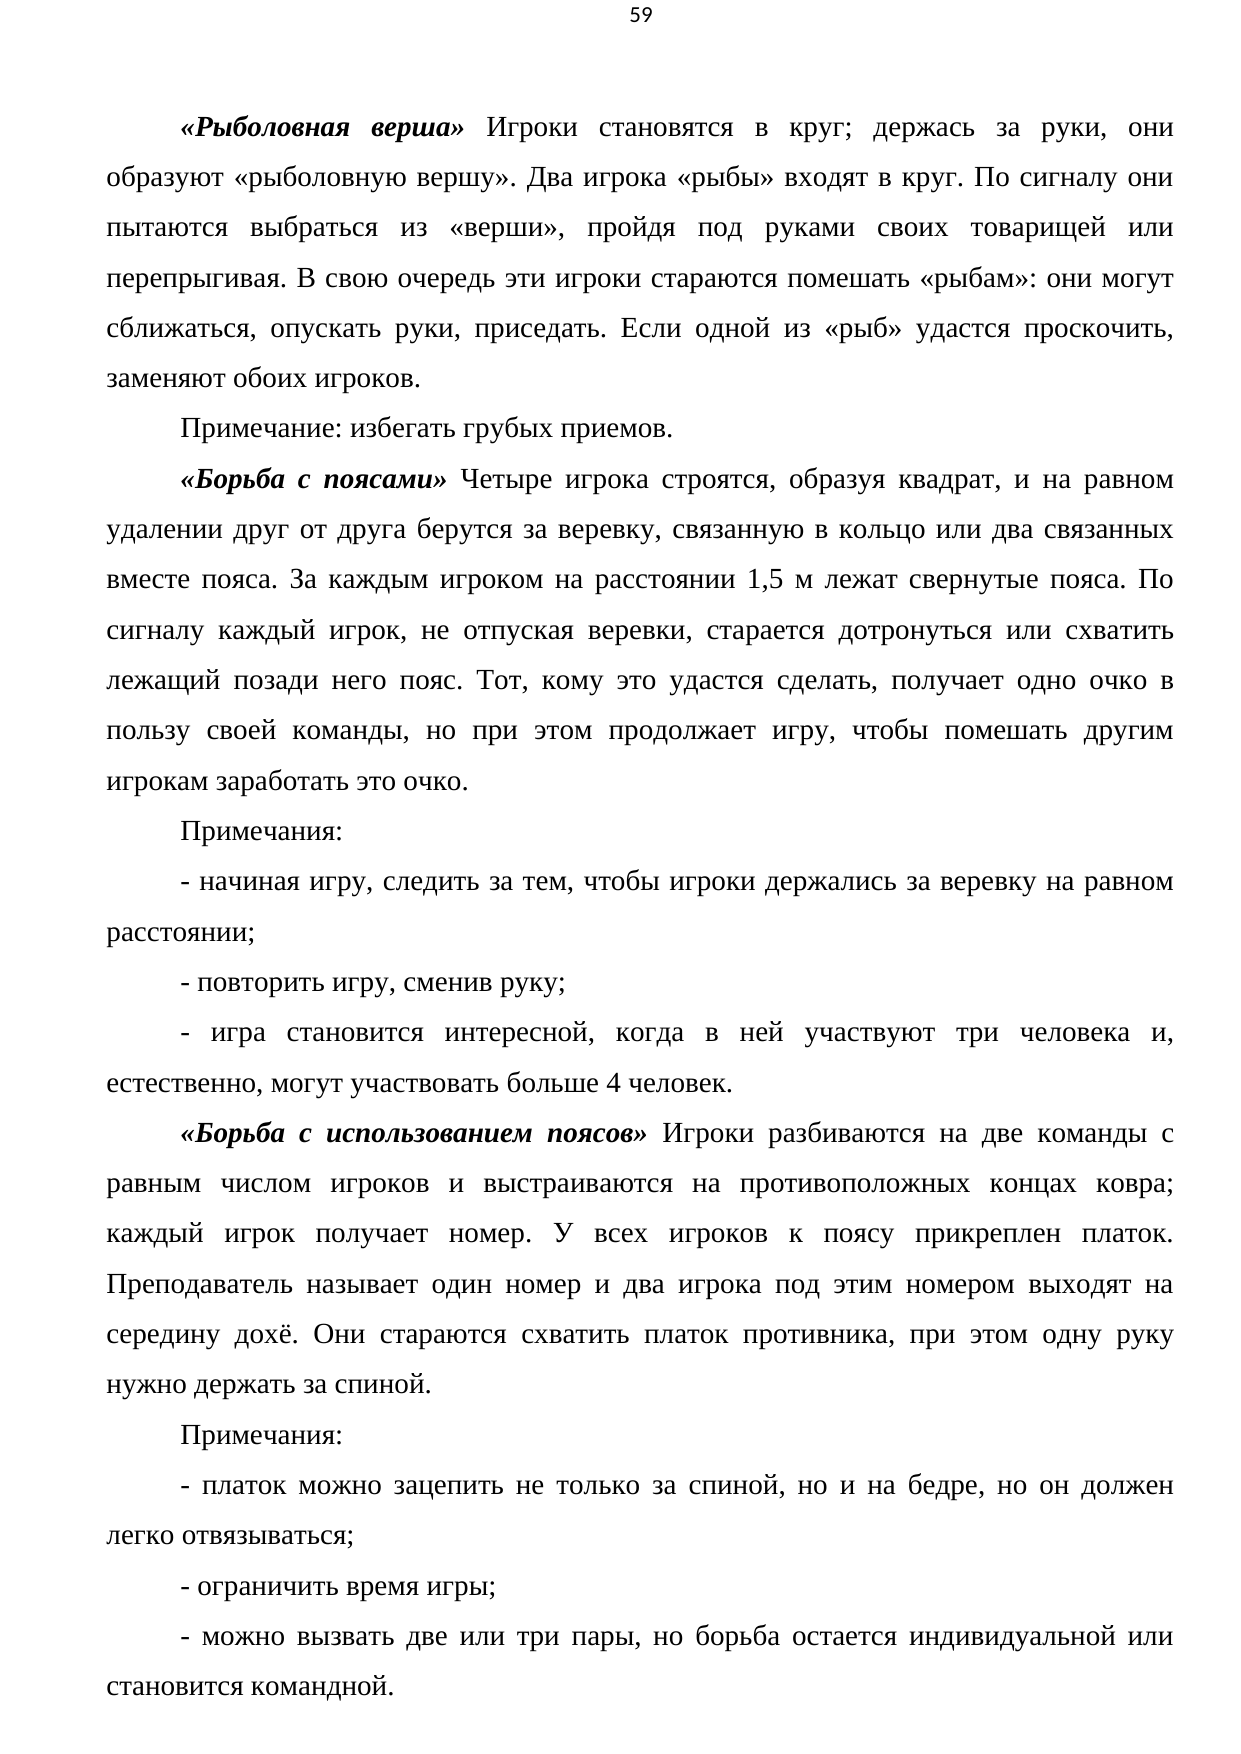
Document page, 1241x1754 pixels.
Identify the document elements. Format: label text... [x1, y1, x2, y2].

text Примечание: избегать грубых приемов. [106, 411, 1175, 444]
text «Рыболовная верша» Игроки становятся в круг; держась за руки, они образуют «рыболовную вершу». Два игрока «рыбы» входят в круг. По сигналу они пытаются выбраться из «верши», пройдя под руками своих товарищей или перепрыгивая. В свою очередь эти игроки стараются помешать «рыбам»: они могут сближаться, опускать руки, приседать. Если одной из «рыб» удастся проскочить, заменяют обоих игроков. [106, 109, 1175, 394]
text - можно вызвать две или три пары, но борьба остается индивидуальной или становится командной. [106, 1618, 1175, 1702]
text Примечания: [106, 813, 1175, 847]
text Примечания: [106, 1417, 1175, 1450]
text - повторить игру, сменив руку; [106, 964, 1175, 998]
text «Борьба с использованием поясов» Игроки разбиваются на две команды с равным числом игроков и выстраиваются на противоположных концах ковра; каждый игрок получает номер. У всех игроков к поясу прикреплен платок. Преподаватель называет один номер и два игрока под этим номером выходят на середину дохё. Они стараются схватить платок противника, при этом одну руку нужно держать за спиной. [106, 1115, 1175, 1400]
text «Борьба с поясами» Четыре игрока строятся, образуя квадрат, и на равном удалении друг от друга берутся за веревку, связанную в кольцо или два связанных вместе пояса. За каждым игроком на расстоянии 1,5 м лежат свернутые пояса. По сигналу каждый игрок, не отпуская веревки, старается дотронуться или схватить лежащий позади него пояс. Тот, кому это удастся сделать, получает одно очко в пользу своей команды, но при этом продолжает игру, чтобы помешать другим игрокам заработать это очко. [106, 461, 1175, 796]
text - начиная игру, следить за тем, чтобы игроки держались за веревку на равном расстоянии; [106, 863, 1175, 947]
text - платок можно зацепить не только за спиной, но и на бедре, но он должен легко отвязываться; [106, 1467, 1175, 1551]
text - ограничить время игры; [106, 1568, 1175, 1601]
text - игра становится интересной, когда в ней участвуют три человека и, естественно, могут участвовать больше 4 человек. [106, 1014, 1175, 1098]
